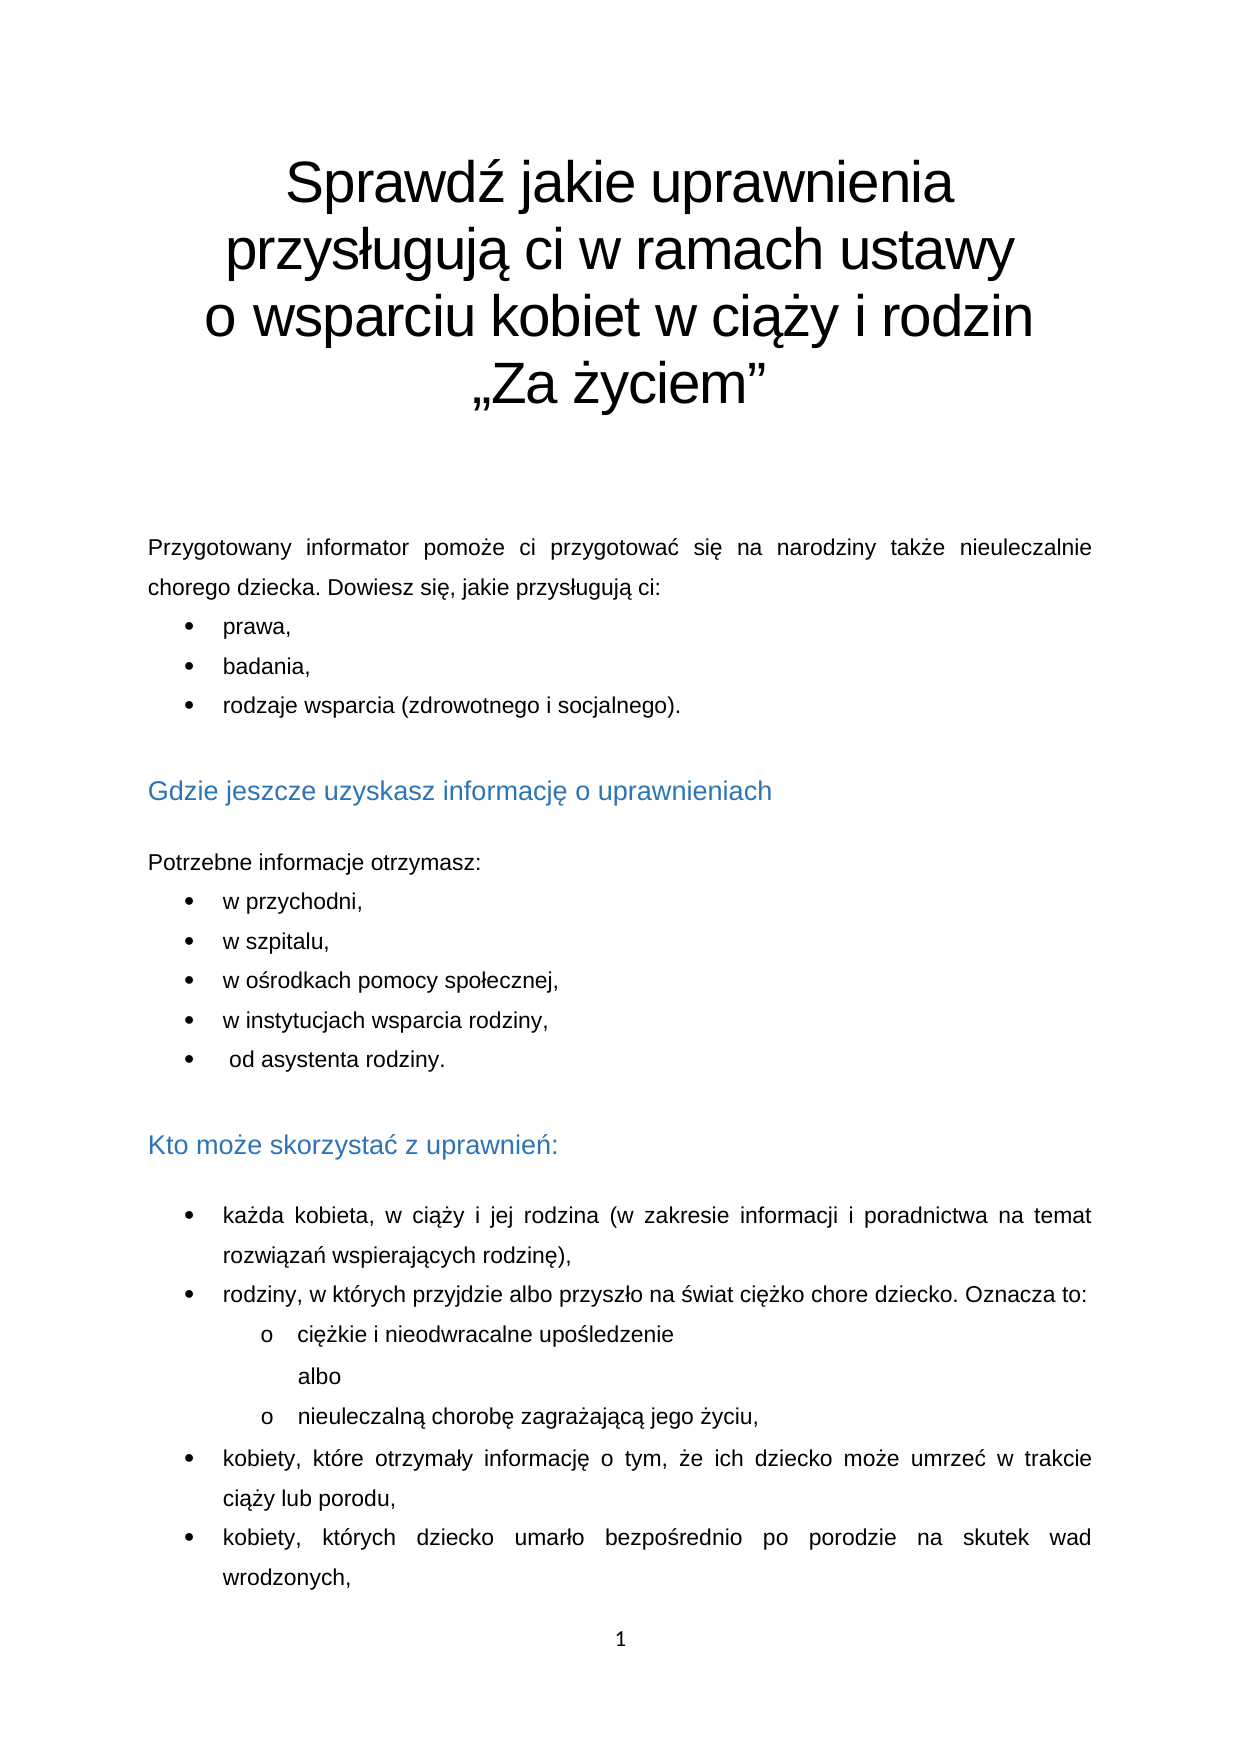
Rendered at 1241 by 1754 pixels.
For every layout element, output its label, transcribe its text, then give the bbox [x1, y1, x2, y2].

title „Za życiem” [148, 349, 1093, 416]
subtitle Gdzie jeszcze uzyskasz informację o uprawnieniach [148, 775, 1093, 807]
text Przygotowany informator pomoże ci przygotować się na narodziny także nieuleczalnie chorego dziecka. Dowiesz się, jakie przysługują ci: [148, 534, 1093, 600]
text Potrzebne informacje otrzymasz: [148, 849, 1093, 875]
list nieuleczalną chorobę zagrażającą jego życiu, [260, 1403, 1093, 1431]
list w ośrodkach pomocy społecznej, [185, 967, 1093, 993]
title Sprawdź jakie uprawnienia przysługują ci w ramach ustawy o wsparciu kobiet w ciąży i rodzin [148, 148, 1093, 349]
list od asystenta rodziny. [185, 1046, 1093, 1072]
list badania, [185, 653, 1093, 679]
list w przychodni, [185, 888, 1093, 914]
list kobiety, których dziecko umarło bezpośrednio po porodzie na skutek wad wrodzonych, [185, 1524, 1093, 1590]
list kobiety, które otrzymały informację o tym, że ich dziecko może umrzeć w trakcie ciąży lub porodu, [185, 1445, 1093, 1511]
list rodzaje wsparcia (zdrowotnego i socjalnego). [185, 692, 1093, 719]
list w instytucjach wsparcia rodziny, [185, 1007, 1093, 1033]
subtitle Kto może skorzystać z uprawnień: [148, 1129, 1093, 1160]
list każda kobieta, w ciąży i jej rodzina (w zakresie informacji i poradnictwa na temat rozwiązań wspierających rodzinę), [185, 1202, 1093, 1268]
list albo [298, 1363, 1093, 1390]
list ciężkie i nieodwracalne upośledzenie [260, 1321, 1093, 1349]
list rodziny, w których przyjdzie albo przyszło na świat ciężko chore dziecko. Oznacza to: [185, 1281, 1093, 1308]
list w szpitalu, [185, 928, 1093, 954]
list prawa, [185, 613, 1093, 640]
